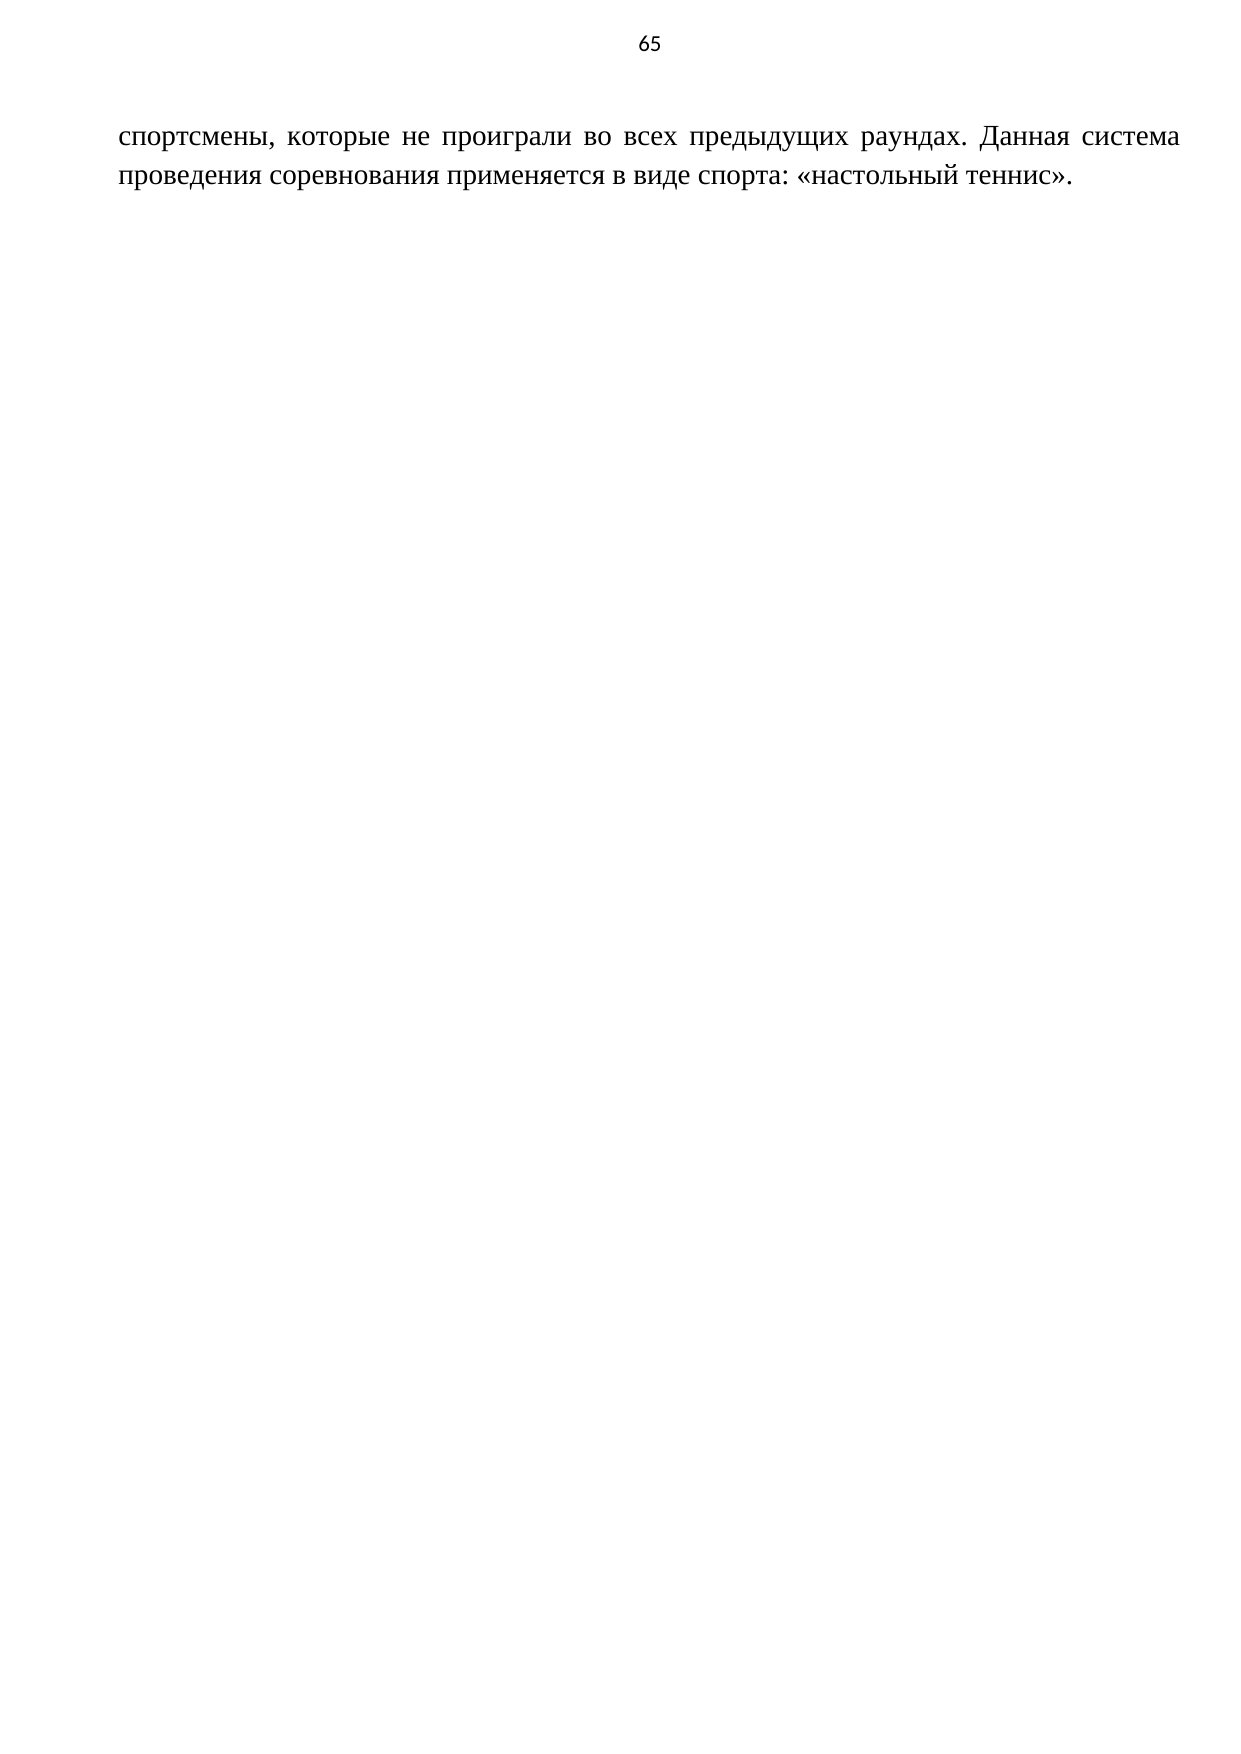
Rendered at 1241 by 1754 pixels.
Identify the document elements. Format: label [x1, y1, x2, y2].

text [118, 118, 1181, 190]
